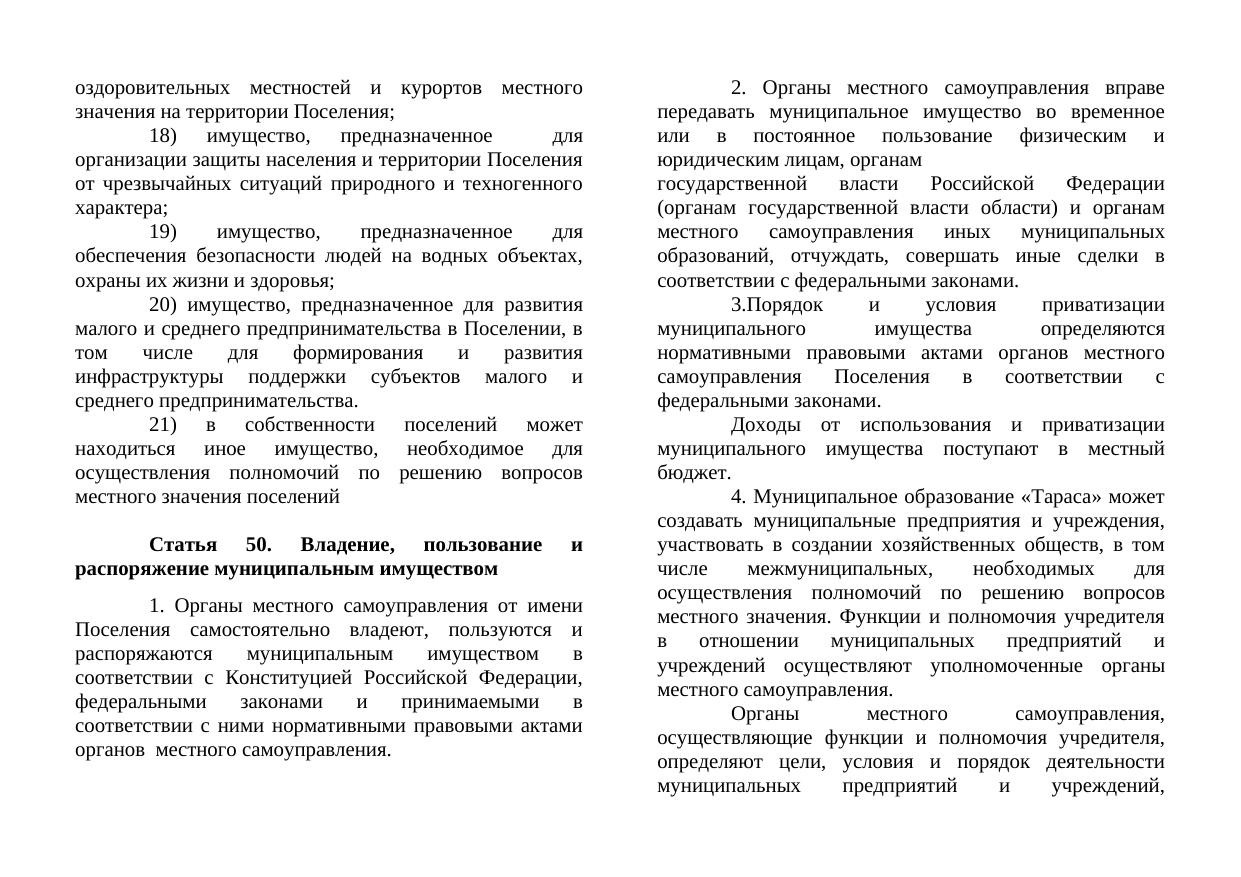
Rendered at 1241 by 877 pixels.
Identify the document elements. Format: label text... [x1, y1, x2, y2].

text государственной власти Российской Федерации (органам государственной власти области) и органам местного самоуправления иных муниципальных образований, отчуждать, совершать иные сделки в соответствии с федеральными законами. [657, 171, 1165, 292]
text Доходы от использования и приватизации муниципального имущества поступают в местный бюджет. [657, 412, 1165, 484]
text 2. Органы местного самоуправления вправе передавать муниципальное имущество во временное или в постоянное пользование физическим и юридическим лицам, органам [657, 75, 1165, 171]
text Статья 50. Владение, пользование и распоряжение муниципальным имуществом [75, 532, 583, 580]
text 18) имущество, предназначенное для организации защиты населения и территории Поселения от чрезвычайных ситуаций природного и техногенного характера; [75, 123, 583, 219]
text 19) имущество, предназначенное для обеспечения безопасности людей на водных объектах, охраны их жизни и здоровья; [75, 219, 583, 292]
text 3.Порядок и условия приватизации муниципального имущества определяются нормативными правовыми актами органов местного самоуправления Поселения в соответствии с федеральными законами. [657, 292, 1165, 412]
text 21) в собственности поселений может находиться иное имущество, необходимое для осуществления полномочий по решению вопросов местного значения поселений [75, 412, 583, 508]
text 4. Муниципальное образование «Тараса» может создавать муниципальные предприятия и учреждения, участвовать в создании хозяйственных обществ, в том числе межмуниципальных, необходимых для осуществления полномочий по решению вопросов местного значения. Функции и полномочия учредителя в отношении муниципальных предприятий и учреждений осуществляют уполномоченные органы местного самоуправления. [657, 484, 1165, 701]
text 20) имущество, предназначенное для развития малого и среднего предпринимательства в Поселении, в том числе для формирования и развития инфраструктуры поддержки субъектов малого и среднего предпринимательства. [75, 292, 583, 412]
text 1. Органы местного самоуправления от имени Поселения самостоятельно владеют, пользуются и распоряжаются муниципальным имуществом в соответствии с Конституцией Российской Федерации, федеральными законами и принимаемыми в соответствии с ними нормативными правовыми актами органов местного самоуправления. [75, 593, 583, 761]
